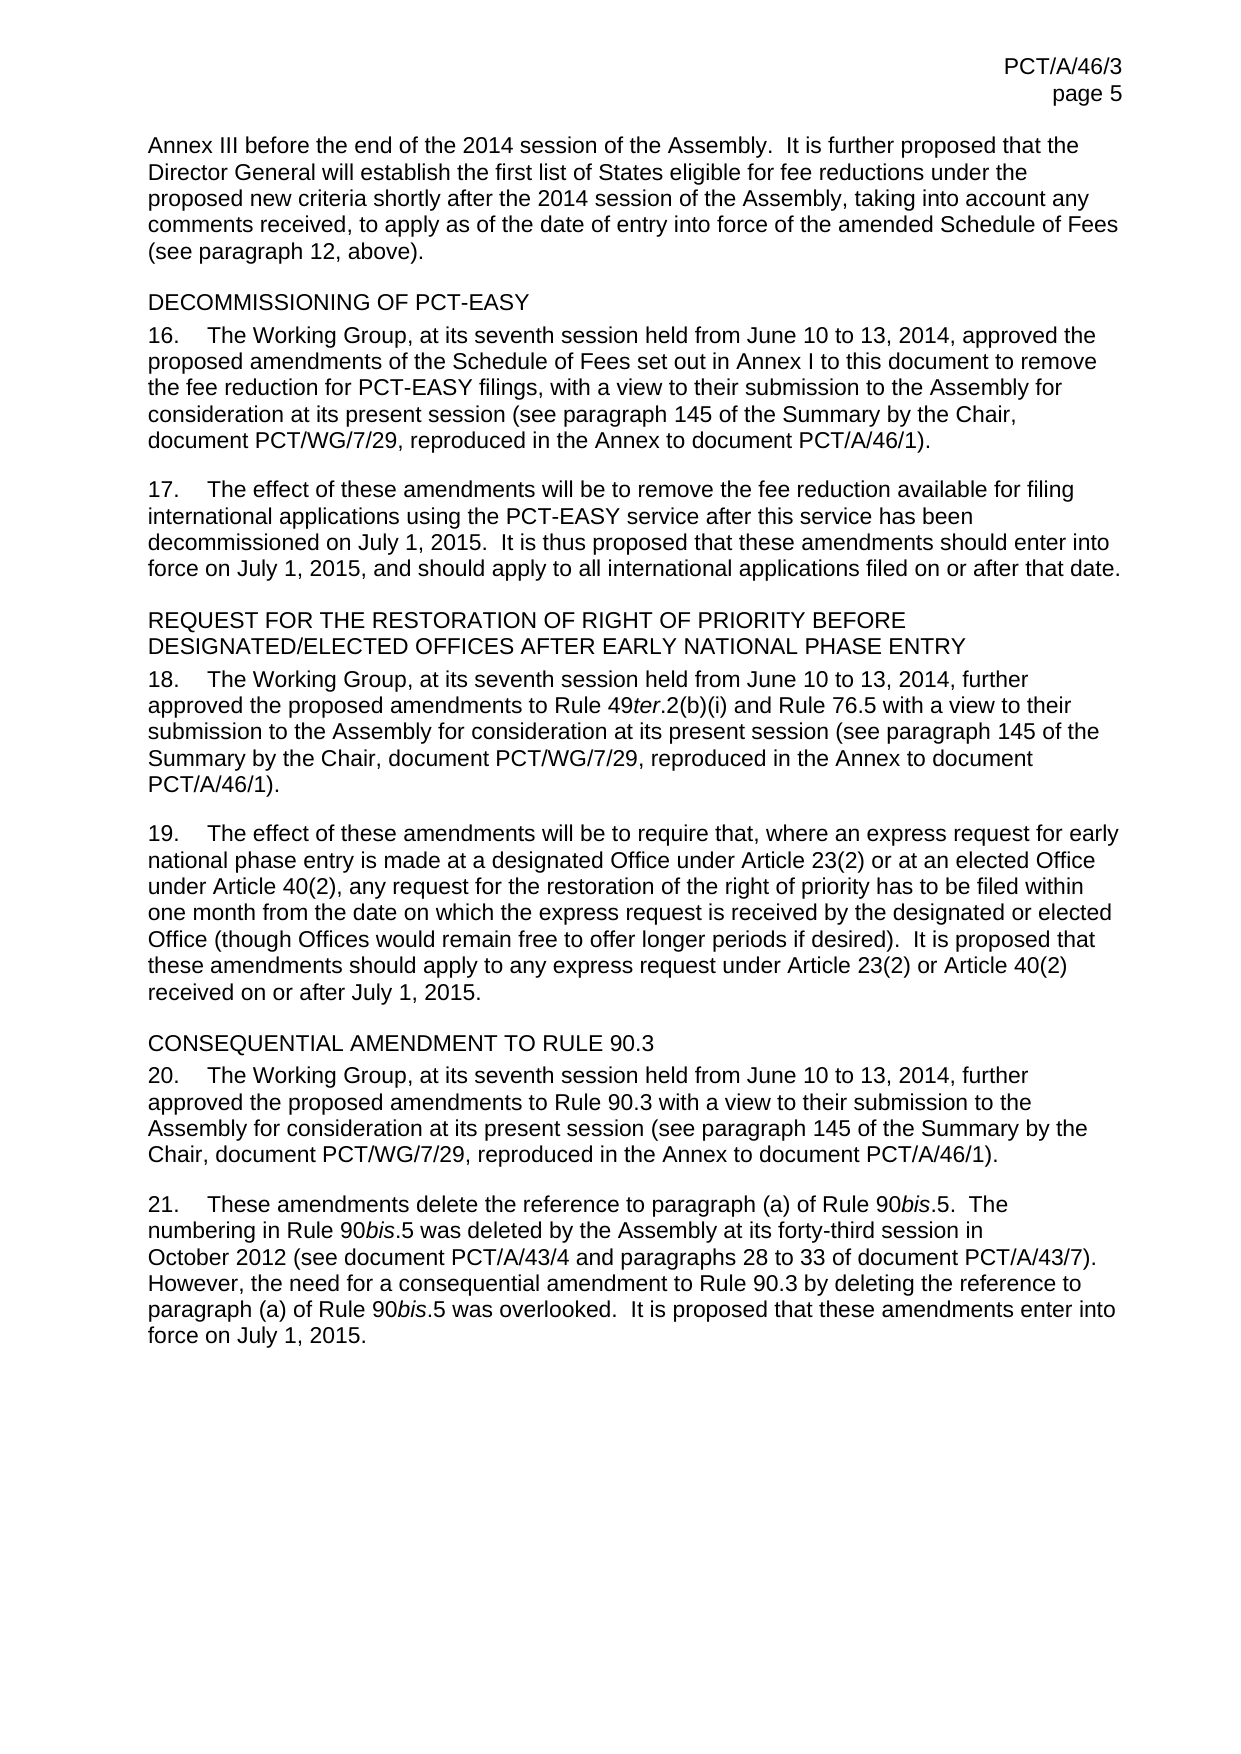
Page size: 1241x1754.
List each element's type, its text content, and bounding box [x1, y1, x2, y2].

subtitle Consequential Amendment to Rule 90.3 [148, 1030, 1122, 1056]
subtitle Request for the Restoration of Right of Priority before Designated/elected Offices After Early National Phase Entry [148, 607, 1122, 659]
text The Working Group, at its seventh session held from June 10 to 13, 2014, further approved the proposed amendments to Rule 90.3 with a view to their submission to the Assembly for consideration at its present session (see paragraph 145 of the Summary by the Chair, document PCT/WG/7/29, reproduced in the Annex to document PCT/A/46/1). [148, 1062, 1122, 1168]
text The Working Group, at its seventh session held from June 10 to 13, 2014, approved the proposed amendments of the Schedule of Fees set out in Annex I to this document to remove the fee reduction for PCT-EASY filings, with a view to their submission to the Assembly for consideration at its present session (see paragraph 145 of the Summary by the Chair, document PCT/WG/7/29, reproduced in the Annex to document PCT/A/46/1). [148, 322, 1122, 453]
text The effect of these amendments will be to remove the fee reduction available for filing international applications using the PCT-EASY service after this service has been decommissioned on July 1, 2015. It is thus proposed that these amendments should enter into force on July 1, 2015, and should apply to all international applications filed on or after that date. [148, 476, 1122, 582]
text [148, 132, 1122, 264]
text These amendments delete the reference to paragraph (a) of Rule 90bis.5. The numbering in Rule 90bis.5 was deleted by the Assembly at its forty-third session in October 2012 (see document PCT/A/43/4 and paragraphs 28 to 33 of document PCT/A/43/7). However, the need for a consequential amendment to Rule 90.3 by deleting the reference to paragraph (a) of Rule 90bis.5 was overlooked. It is proposed that these amendments enter into force on July 1, 2015. [148, 1191, 1122, 1349]
subtitle Decommissioning of PCT-EASY [148, 289, 1122, 315]
text The Working Group, at its seventh session held from June 10 to 13, 2014, further approved the proposed amendments to Rule 49ter.2(b)(i) and Rule 76.5 with a view to their submission to the Assembly for consideration at its present session (see paragraph 145 of the Summary by the Chair, document PCT/WG/7/29, reproduced in the Annex to document PCT/A/46/1). [148, 666, 1122, 797]
text The effect of these amendments will be to require that, where an express request for early national phase entry is made at a designated Office under Article 23(2) or at an elected Office under Article 40(2), any request for the restoration of the right of priority has to be filed within one month from the date on which the express request is received by the designated or elected Office (though Offices would remain free to offer longer periods if desired). It is proposed that these amendments should apply to any express request under Article 23(2) or Article 40(2) received on or after July 1, 2015. [148, 820, 1122, 1005]
